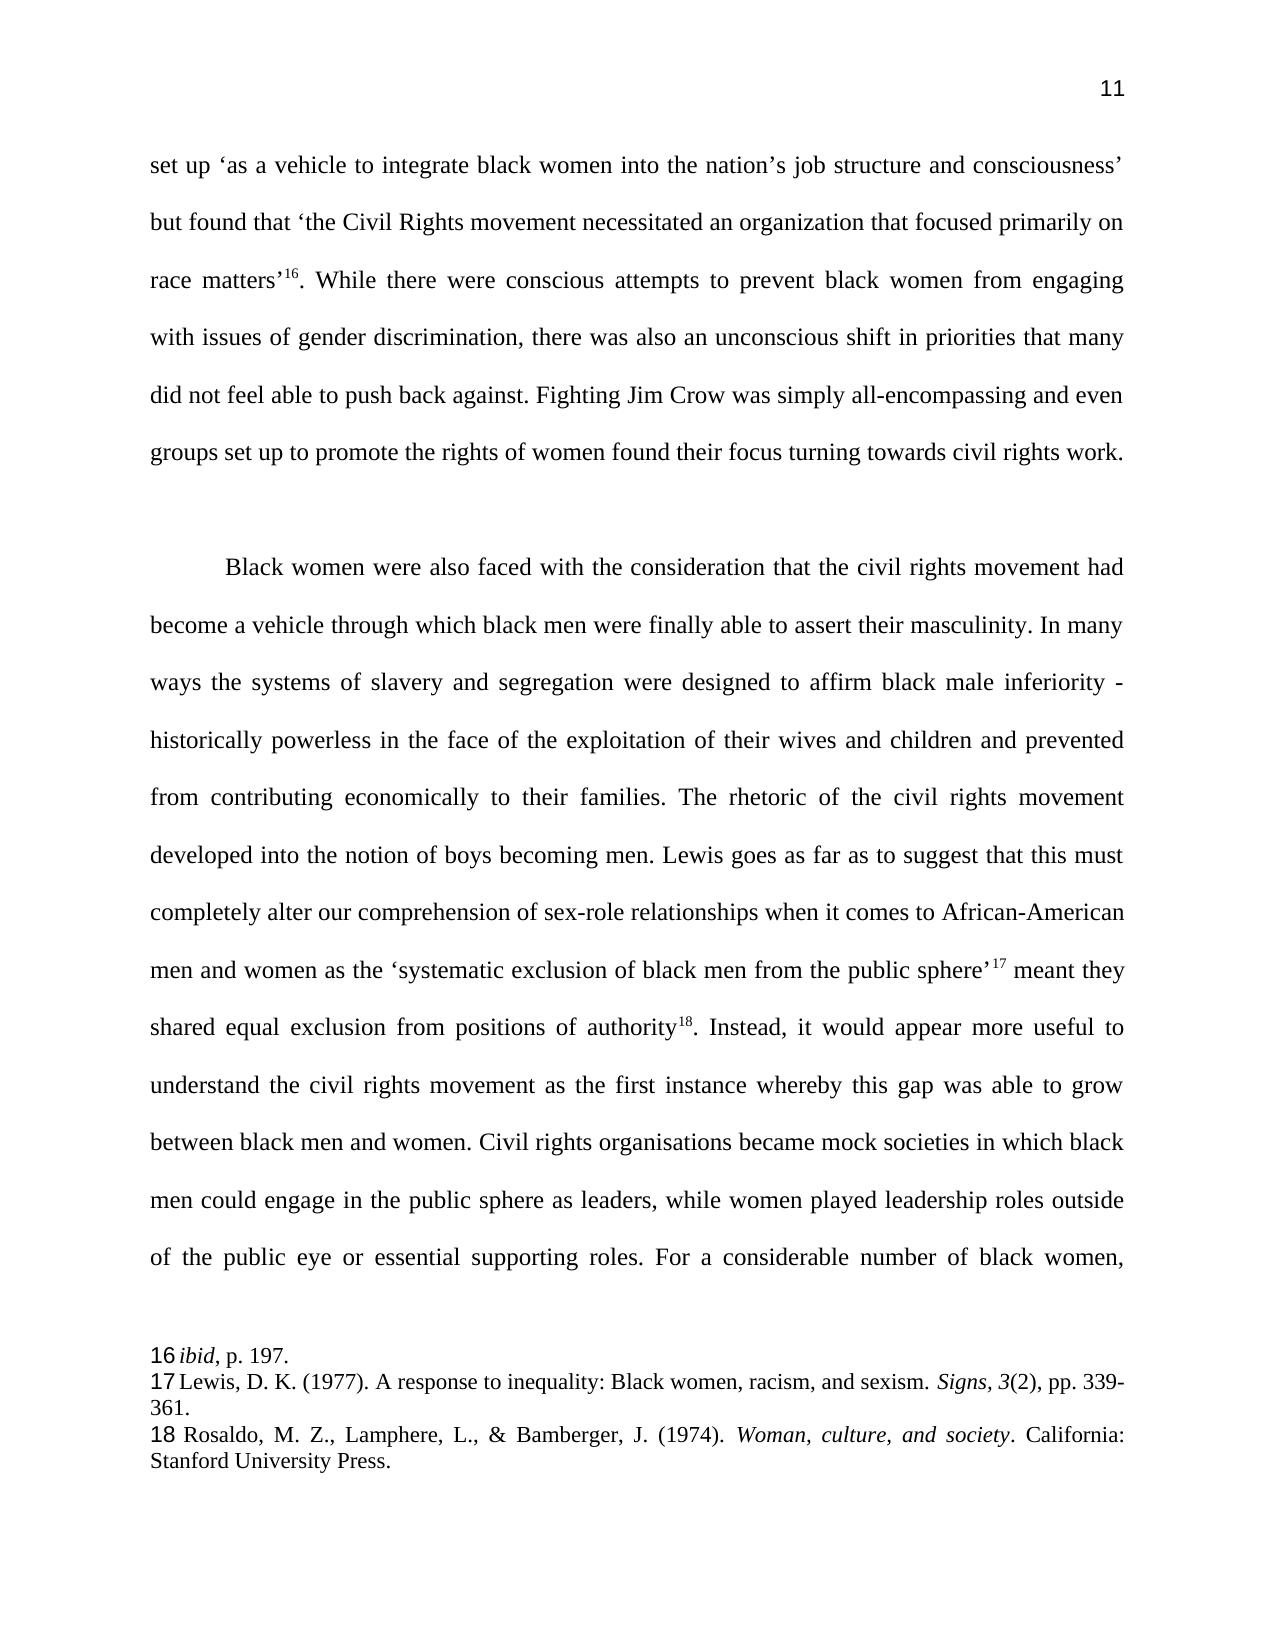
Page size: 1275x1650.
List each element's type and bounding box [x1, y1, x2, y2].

text [150, 552, 1125, 1271]
text [150, 150, 1125, 466]
